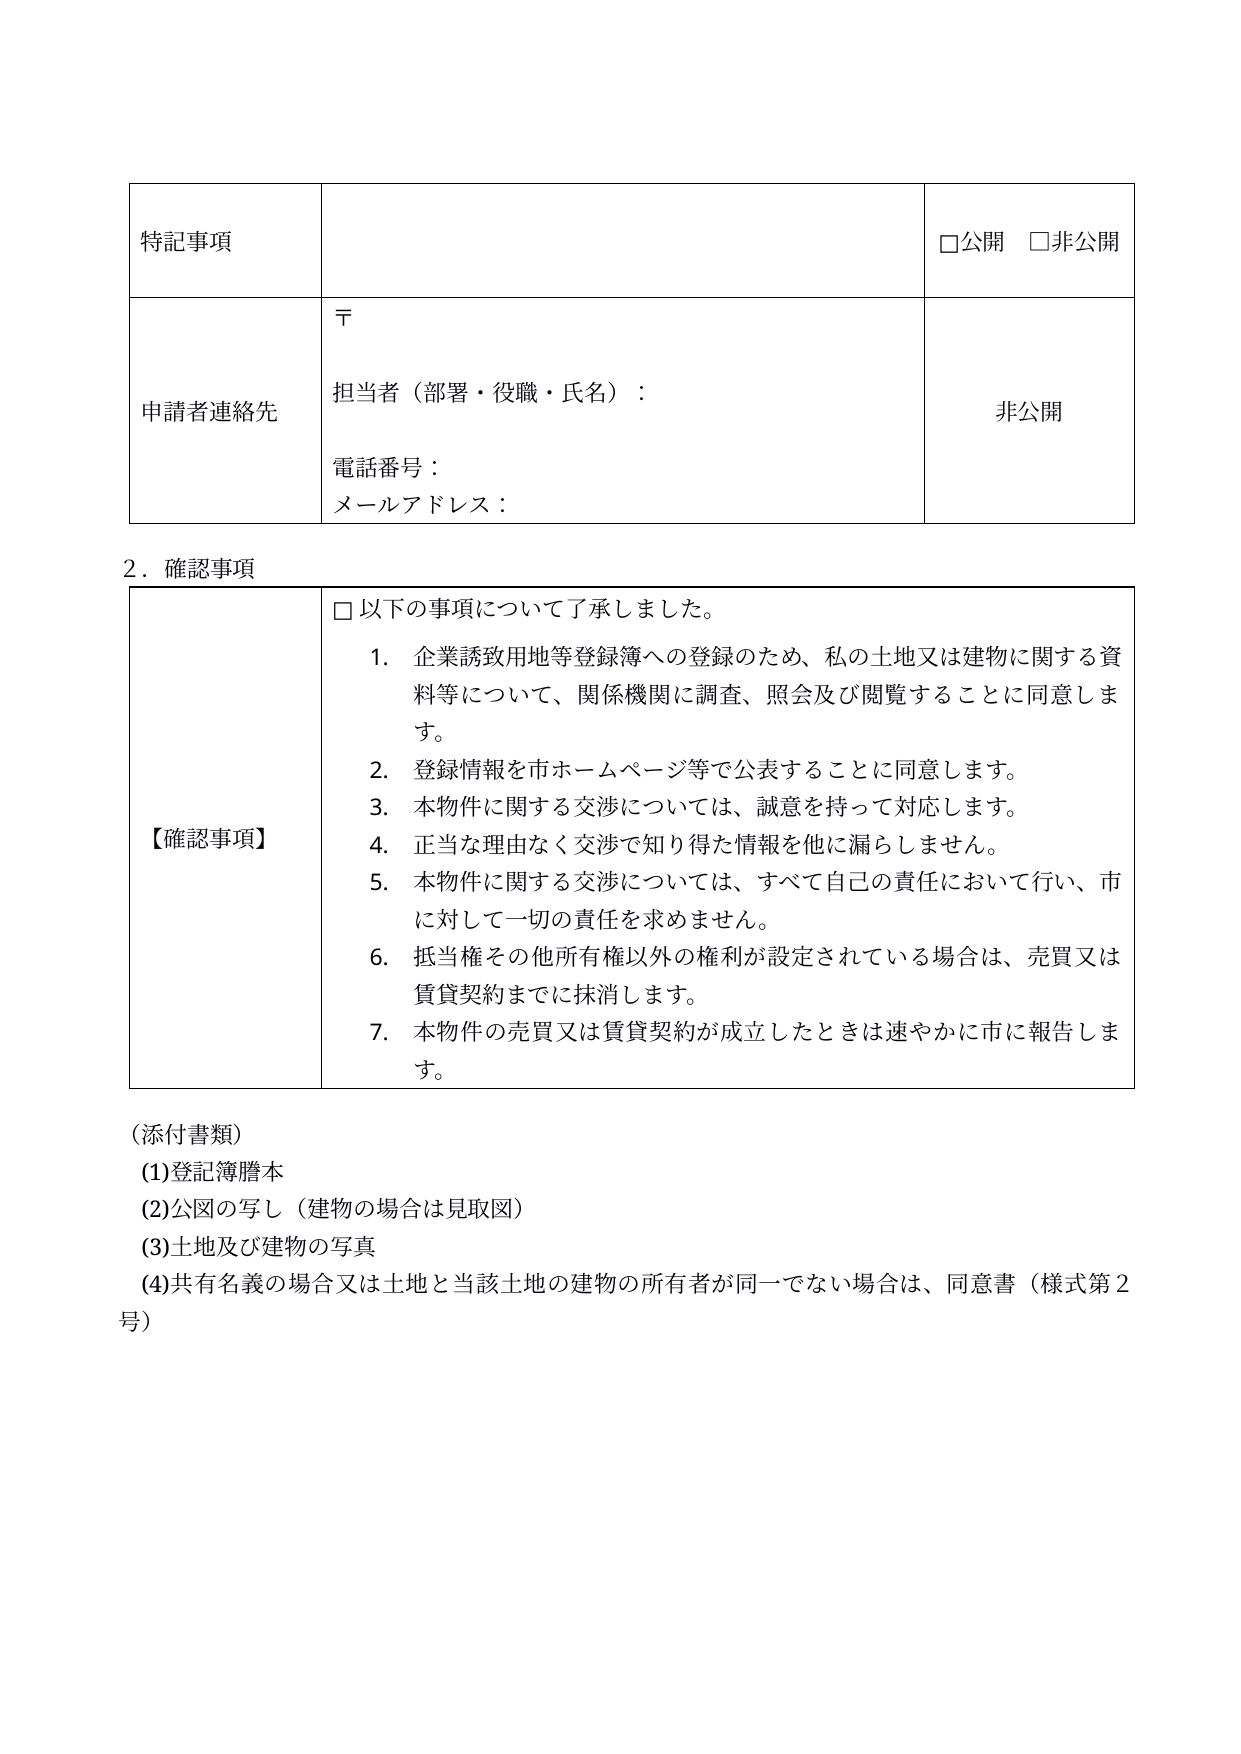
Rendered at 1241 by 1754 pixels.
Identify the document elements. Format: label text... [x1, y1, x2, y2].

table_cell 特記事項 [130, 184, 321, 297]
table_cell [322, 184, 924, 297]
text (3)土地及び建物の写真 [118, 1227, 1137, 1264]
text (1)登記簿謄本 [118, 1152, 1122, 1189]
table_cell 非公開 [925, 298, 1134, 523]
text （添付書類） [118, 1114, 1122, 1152]
table_header 【確認事項】 [130, 588, 321, 1088]
text ２．確認事項 [118, 549, 1122, 586]
text (4)共有名義の場合又は土地と当該土地の建物の所有者が同一でない場合は、同意書（様式第２号） [118, 1264, 1137, 1339]
table_cell 申請者連絡先 [130, 298, 321, 523]
table_cell □公開 □非公開 [925, 184, 1134, 297]
text (2)公図の写し（建物の場合は見取図） [118, 1189, 1122, 1227]
table_header □ 以下の事項について了承しました。 企業誘致用地等登録簿への登録のため、私の土地又は建物に関する資料等について、関係機関に調査、照会及び閲覧することに同意します。 登録情報を市ホームページ等で公表することに同意します。 本物件に関する交渉については、誠意を持って対応します。 正当な理由なく交渉で知り得た情報を他に漏らしません。 本物件に関する交渉については、すべて自己の責任において行い、市に対して一切の責任を求めません。 抵当権その他所有権以外の権利が設定されている場合は、売買又は賃貸契約までに抹消します。 本物件の売買又は賃貸契約が成立したときは速やかに市に報告します。 [322, 588, 1134, 1088]
table_cell 〒 担当者（部署・役職・氏名）： 電話番号： メールアドレス： [322, 298, 924, 523]
